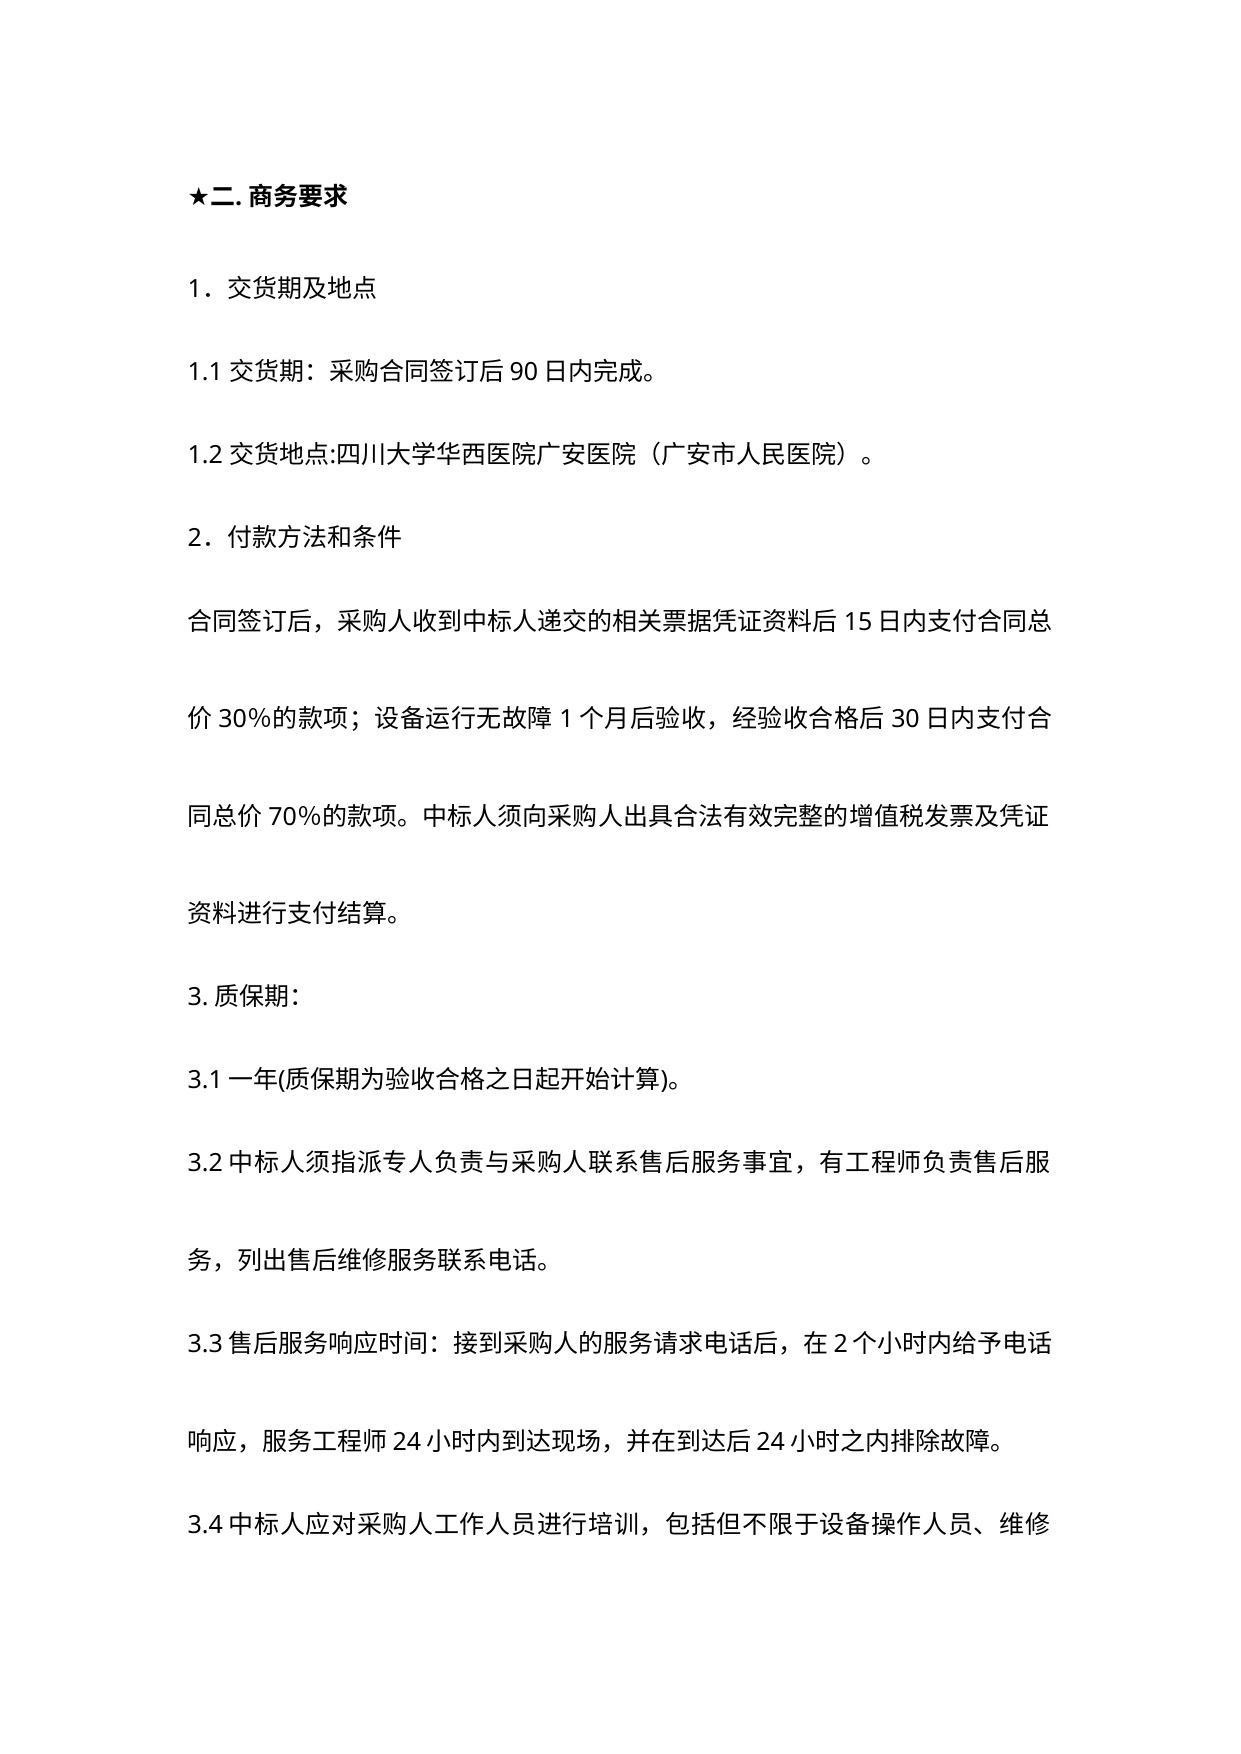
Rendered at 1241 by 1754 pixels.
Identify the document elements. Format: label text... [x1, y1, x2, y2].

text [187, 1490, 1053, 1555]
text 1.2 交货地点:四川大学华西医院广安医院（广安市人民医院）。 [187, 420, 1053, 485]
text 合同签订后，采购人收到中标人递交的相关票据凭证资料后15日内支付合同总价30％的款项；设备运行无故障1个月后验收，经验收合格后30日内支付合同总价70％的款项。中标人须向采购人出具合法有效完整的增值税发票及凭证资料进行支付结算。 [187, 587, 1053, 944]
text ★二. 商务要求 [187, 162, 1053, 227]
text 3. 质保期： [187, 962, 1053, 1027]
text 3.2中标人须指派专人负责与采购人联系售后服务事宜，有工程师负责售后服务，列出售后维修服务联系电话。 [187, 1128, 1053, 1291]
text 1．交货期及地点 [187, 254, 1053, 319]
text 1.1 交货期：采购合同签订后90日内完成。 [187, 337, 1053, 402]
text 2．付款方法和条件 [187, 503, 1053, 568]
text 3.1一年(质保期为验收合格之日起开始计算)。 [187, 1045, 1053, 1110]
text 3.3售后服务响应时间：接到采购人的服务请求电话后，在2个小时内给予电话响应，服务工程师24小时内到达现场，并在到达后24小时之内排除故障。 [187, 1309, 1053, 1472]
